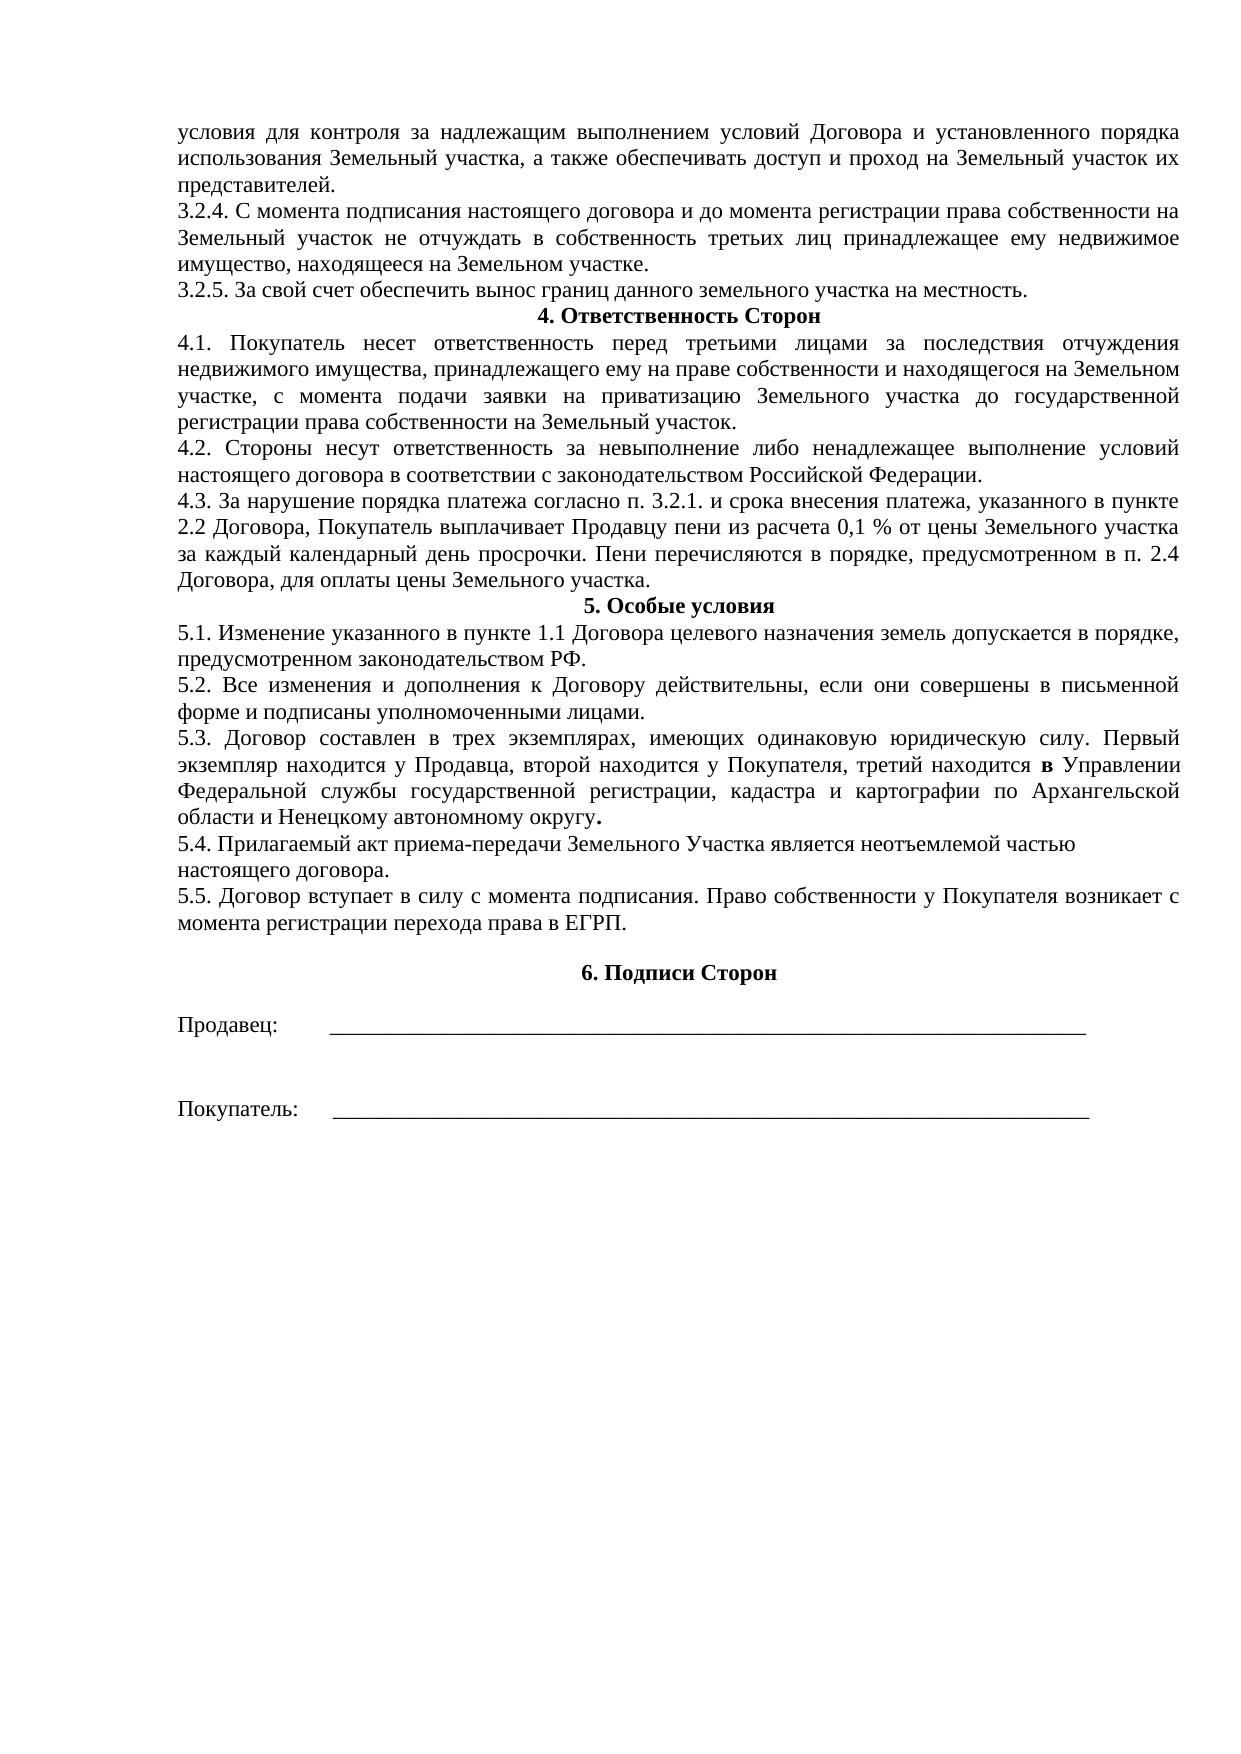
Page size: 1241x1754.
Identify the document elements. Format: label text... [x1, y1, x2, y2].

text 4.2. Стороны несут ответственность за невыполнение либо ненадлежащее выполнение условий настоящего договора в соответствии с законодательством Российской Федерации. [177, 434, 1181, 487]
text 5.4. Прилагаемый акт приема-передачи Земельного Участка является неотъемлемой частью настоящего договора. [177, 830, 1181, 882]
text Покупатель: __________________________________________________________________ [177, 1095, 1181, 1122]
text Продавец: __________________________________________________________________ [177, 1011, 1181, 1038]
text 4. Ответственность Сторон [177, 303, 1181, 329]
text 3.2.4. С момента подписания настоящего договора и до момента регистрации права собственности на Земельный участок не отчуждать в собственность третьих лиц принадлежащее ему недвижимое имущество, находящееся на Земельном участке. [177, 197, 1181, 276]
text 6. Подписи Сторон [177, 959, 1181, 985]
text 5.5. Договор вступает в силу с момента подписания. Право собственности у Покупателя возникает с момента регистрации перехода права в ЕГРП. [177, 882, 1181, 935]
text 3.2.5. За свой счет обеспечить вынос границ данного земельного участка на местность. [177, 276, 1181, 303]
text 5. Особые условия [177, 592, 1181, 619]
text 5.1. Изменение указанного в пункте 1.1 Договора целевого назначения земель допускается в порядке, предусмотренном законодательством РФ. [177, 619, 1181, 672]
text 5.3. Договор составлен в трех экземплярах, имеющих одинаковую юридическую силу. Первый экземпляр находится у Продавца, второй находится у Покупателя, третий находится в Управлении Федеральной службы государственной регистрации, кадастра и картографии по Архангельской области и Ненецкому автономному округу. [177, 724, 1181, 830]
text 4.1. Покупатель несет ответственность перед третьими лицами за последствия отчуждения недвижимого имущества, принадлежащего ему на праве собственности и находящегося на Земельном участке, с момента подачи заявки на приватизацию Земельного участка до государственной регистрации права собственности на Земельный участок. [177, 329, 1181, 434]
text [177, 118, 1181, 197]
text 4.3. За нарушение порядка платежа согласно п. 3.2.1. и срока внесения платежа, указанного в пункте 2.2 Договора, Покупатель выплачивает Продавцу пени из расчета 0,1 % от цены Земельного участка за каждый календарный день просрочки. Пени перечисляются в порядке, предусмотренном в п. 2.4 Договора, для оплаты цены Земельного участка. [177, 487, 1181, 592]
text 5.2. Все изменения и дополнения к Договору действительны, если они совершены в письменной форме и подписаны уполномоченными лицами. [177, 672, 1181, 724]
